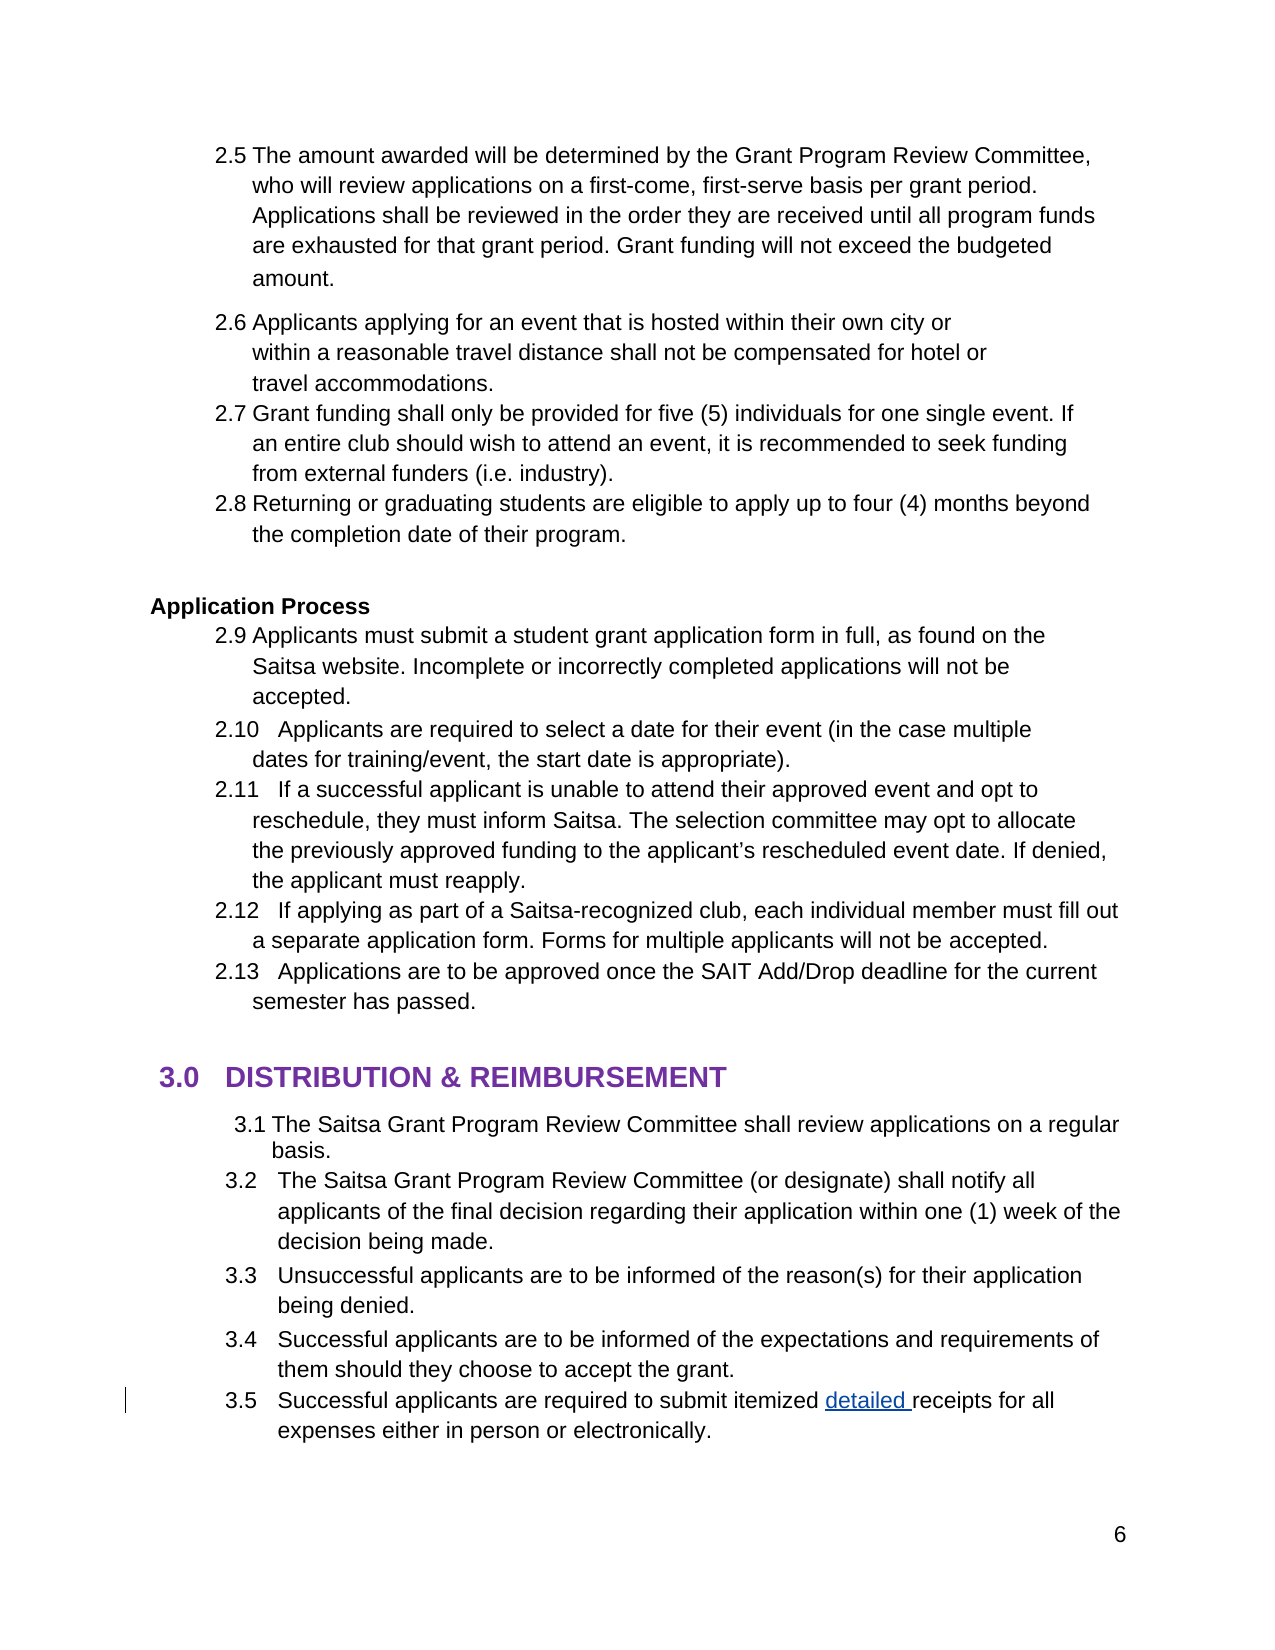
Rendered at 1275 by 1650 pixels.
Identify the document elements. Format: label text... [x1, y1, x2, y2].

list Successful applicants are to be informed of the expectations and requirements of them should they choose to accept the grant. [225, 1326, 1122, 1383]
subtitle DISTRIBUTION & REIMBURSEMENT [159, 1061, 1135, 1094]
list Applicants must submit a student grant application form in full, as found on the Saitsa website. Incomplete or incorrectly completed applications will not be accepted. [214, 622, 1091, 709]
list Unsuccessful applicants are to be informed of the reason(s) for their application being denied. [225, 1262, 1122, 1318]
list Applications are to be approved once the SAIT Add/Drop deadline for the current semester has passed. [214, 958, 1097, 1014]
list Applicants are required to select a date for their event (in the case multiple dates for training/event, the start date is appropriate). [214, 716, 1091, 773]
list Grant funding shall only be provided for five (5) individuals for one single event. If an entire club should wish to attend an event, it is recommended to seek funding from external funders (i.e. industry). [214, 400, 1099, 486]
list Successful applicants are required to submit itemized receipts for all expenses either in person or electronically. [225, 1387, 1073, 1443]
subtitle Application Process [150, 593, 1135, 619]
list The amount awarded will be determined by the Grant Program Review Committee, who will review applications on a first-come, first-serve basis per grant period. Applications shall be reviewed in the order they are received until all program funds are exhausted for that grant period. Grant funding will not exceed the budgeted amount. [214, 142, 1121, 292]
list Returning or graduating students are eligible to apply up to four (4) months beyond the completion date of their program. [214, 490, 1117, 547]
list If a successful applicant is unable to attend their approved event and opt to reschedule, they must inform Saitsa. The selection committee may opt to allocate the previously approved funding to the applicant’s rescheduled event date. If denied, the applicant must reapply. [214, 776, 1110, 893]
list If applying as part of a Saitsa-recognized club, each individual member must fill out a separate application form. Forms for multiple applicants will not be accepted. [214, 897, 1119, 954]
list Applicants applying for an event that is hosted within their own city or within a reasonable travel distance shall not be compensated for hotel or travel accommodations. [214, 309, 990, 396]
list The Saitsa Grant Program Review Committee shall review applications on a regular basis. [234, 1111, 1135, 1163]
list The Saitsa Grant Program Review Committee (or designate) shall notify all applicants of the final decision regarding their application within one (1) week of the decision being made. [225, 1167, 1122, 1254]
